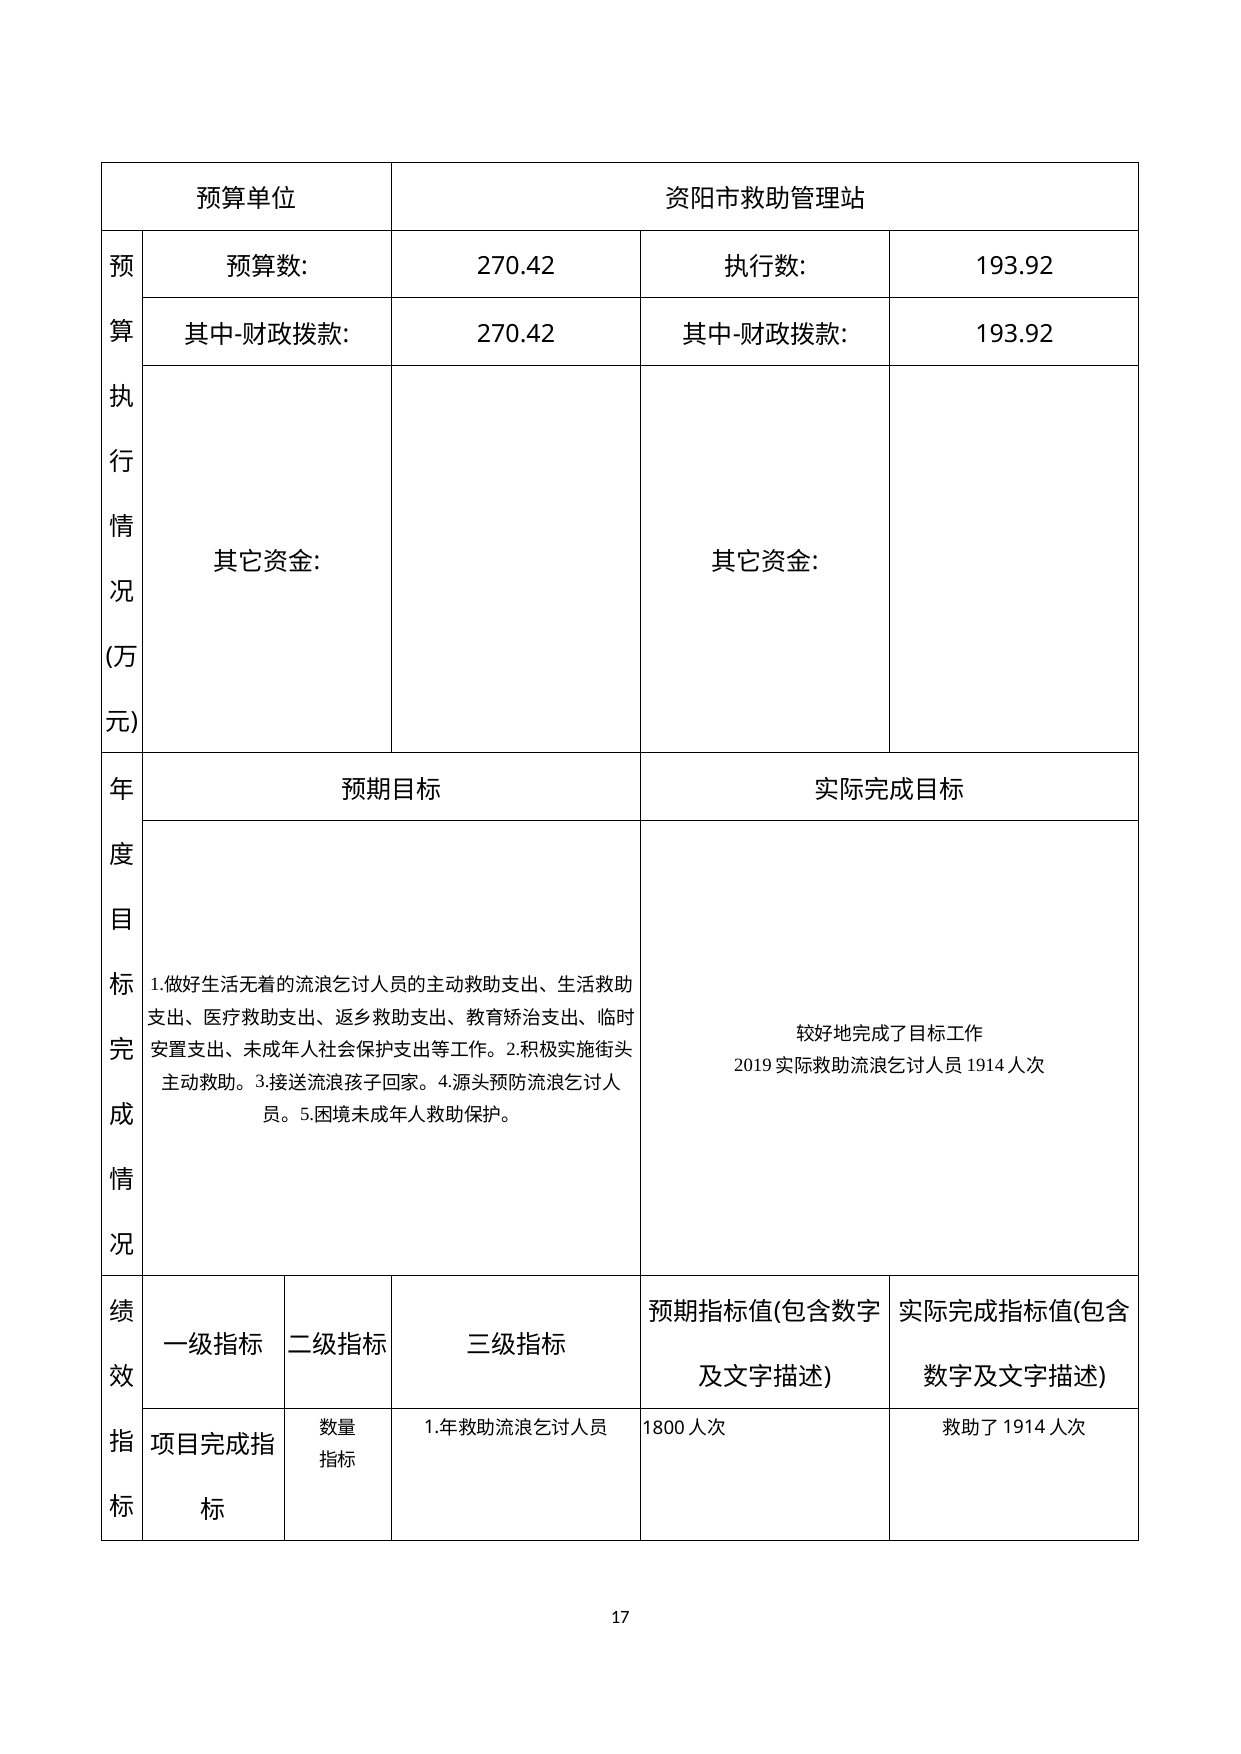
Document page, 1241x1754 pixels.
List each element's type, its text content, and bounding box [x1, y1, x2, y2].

table_cell 预期目标 [143, 753, 640, 820]
table_cell 其中-财政拨款: [143, 298, 391, 365]
table_cell 其中-财政拨款: [641, 298, 889, 365]
table_cell 193.92 [890, 231, 1138, 297]
table_cell 项目完成指标 [143, 1409, 284, 1540]
table_cell 1800人次 [641, 1409, 889, 1540]
table_cell 实际完成指标值(包含数字及文字描述) [890, 1276, 1138, 1407]
table_cell 救助了1914人次 [890, 1409, 1138, 1540]
table_cell 预算单位 [102, 163, 391, 229]
table_cell 其它资金: [143, 366, 391, 752]
table_cell 1.做好生活无着的流浪乞讨人员的主动救助支出、生活救助支出、医疗救助支出、返乡救助支出、教育矫治支出、临时安置支出、未成年人社会保护支出等工作。2.积极实施街头主动救助。3.接送流浪孩子回家。4.源头预防流浪乞讨人员。5.困境未成年人救助保护。 [143, 821, 640, 1275]
table_cell 一级指标 [143, 1276, 284, 1407]
table_cell [890, 366, 1138, 752]
table_cell 执行数: [641, 231, 889, 297]
table_cell 预算数: [143, 231, 391, 297]
table_cell 270.42 [392, 298, 640, 365]
table_cell 资阳市救助管理站 [392, 163, 1138, 229]
table_cell 预算执行情况(万元) [102, 231, 142, 752]
table_cell 较好地完成了目标工作 2019实际救助流浪乞讨人员1914人次 [641, 821, 1138, 1275]
table_cell 193.92 [890, 298, 1138, 365]
table_cell 绩效指标完成情况 [102, 1276, 142, 1540]
table_cell 二级指标 [285, 1276, 391, 1407]
table_cell 三级指标 [392, 1276, 640, 1407]
table_cell [392, 366, 640, 752]
table_cell 270.42 [392, 231, 640, 297]
table_cell 数量 指标 [285, 1409, 391, 1540]
table_cell 其它资金: [641, 366, 889, 752]
table_cell 年度目标完成情况 [102, 753, 142, 1275]
table_cell 1.年救助流浪乞讨人员 [392, 1409, 640, 1540]
table_cell 预期指标值(包含数字及文字描述) [641, 1276, 889, 1407]
table_cell 实际完成目标 [641, 753, 1138, 820]
